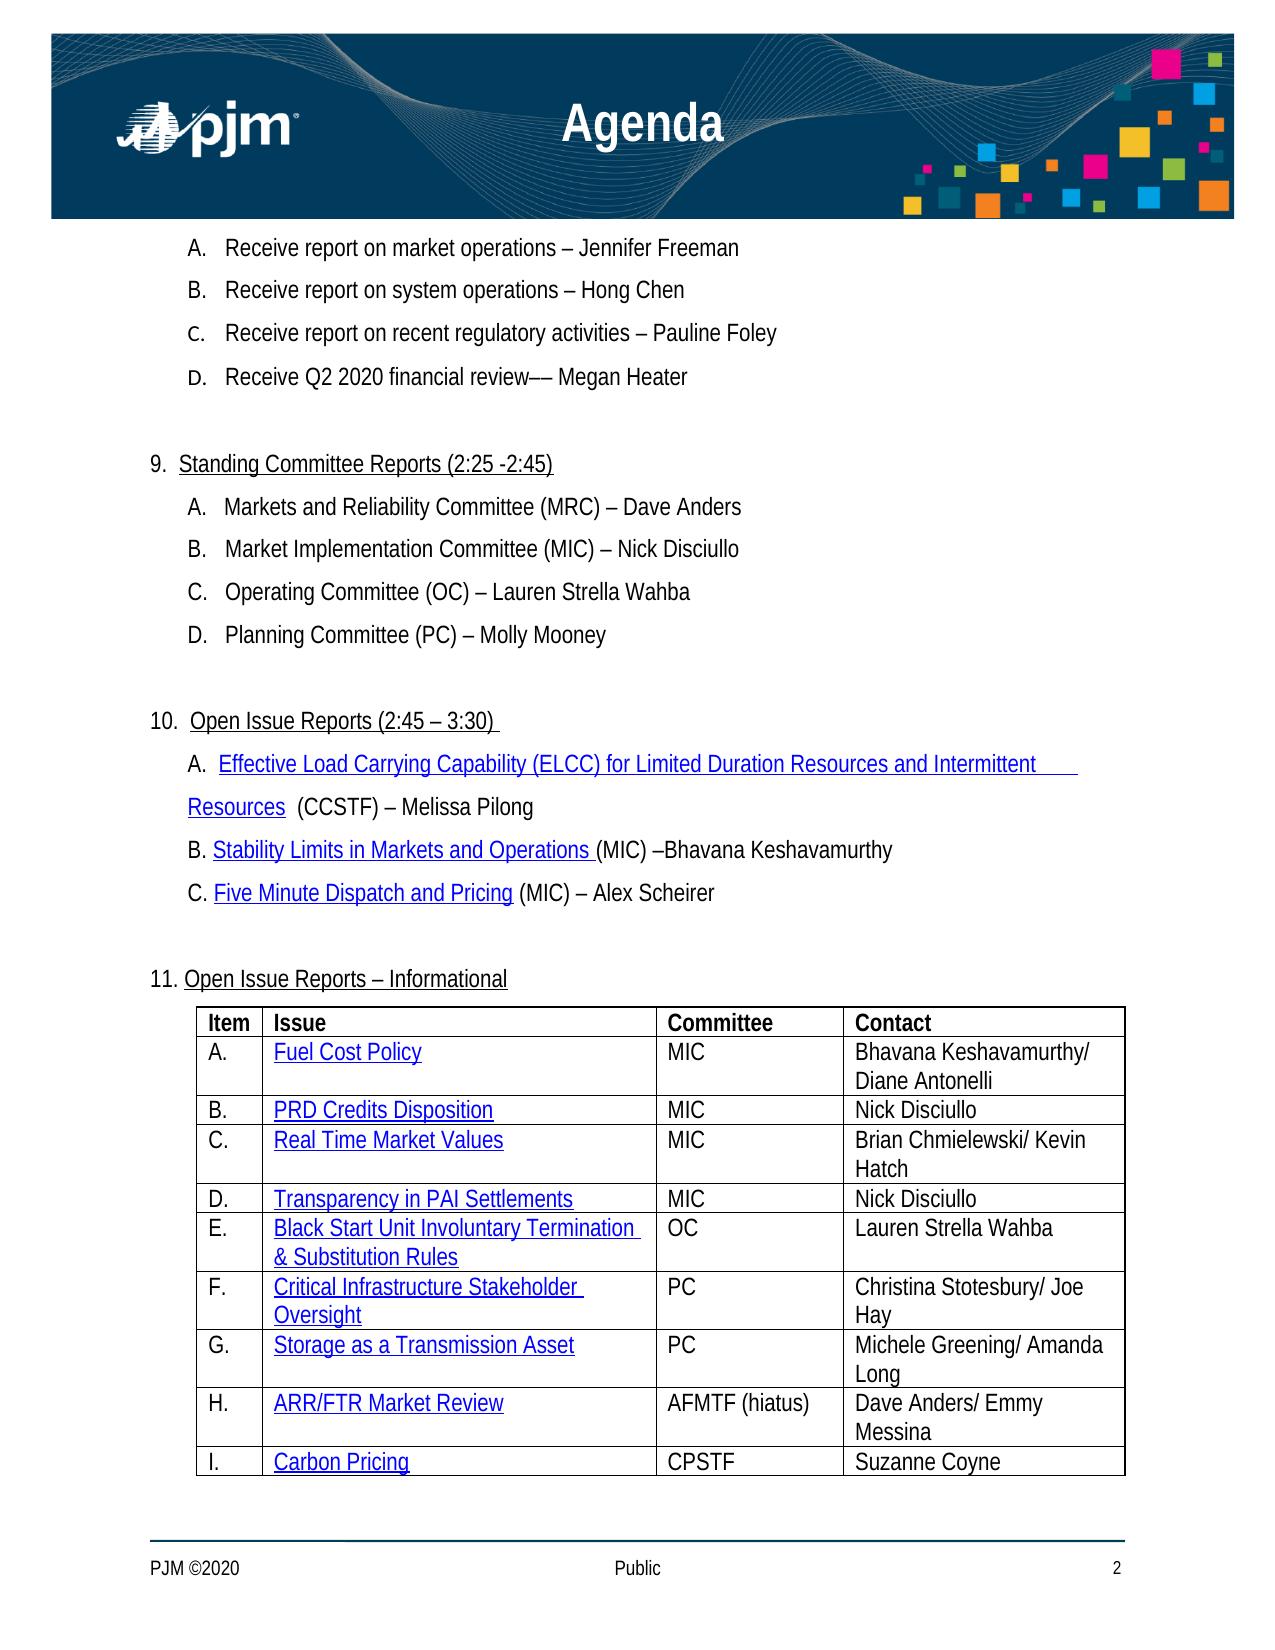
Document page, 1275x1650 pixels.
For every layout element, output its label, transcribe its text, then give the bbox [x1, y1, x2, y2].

table_cell CPSTF [657, 1447, 843, 1475]
table_cell I. [197, 1447, 262, 1475]
table_cell PRD Credits Disposition [263, 1096, 656, 1124]
list Receive report on system operations – Hong Chen [187, 276, 1125, 304]
list Operating Committee (OC) – Lauren Strella Wahba [187, 577, 1125, 606]
table_cell H. [197, 1388, 262, 1446]
subtitle 11. Open Issue Reports – Informational [150, 963, 1125, 992]
table_header Contact [844, 1008, 1124, 1036]
table_cell F. [197, 1272, 262, 1329]
subtitle B. Stability Limits in Markets and Operations (MIC) –Bhavana Keshavamurthy [187, 835, 1125, 863]
table_cell MIC [657, 1184, 843, 1212]
subtitle A. Effective Load Carrying Capability (ELCC) for Limited Duration Resources and Intermittent Resources (CCSTF) – Melissa Pilong [187, 749, 1125, 821]
list Receive report on market operations – Jennifer Freeman [187, 150, 1125, 261]
table_header Committee [657, 1008, 843, 1036]
table_cell D. [197, 1184, 262, 1212]
table_cell MIC [657, 1037, 843, 1094]
table_cell Michele Greening/ Amanda Long [844, 1330, 1124, 1387]
picture [601, 117, 611, 136]
table_cell AFMTF (hiatus) [657, 1388, 843, 1446]
table_cell MIC [657, 1096, 843, 1124]
list Receive report on recent regulatory activities – Pauline Foley [187, 318, 1125, 348]
table_cell C. [197, 1125, 262, 1182]
table_header Item [197, 1008, 262, 1036]
list Market Implementation Committee (MIC) – Nick Disciullo [187, 534, 1125, 563]
table_cell Storage as a Transmission Asset [263, 1330, 656, 1387]
table_cell Carbon Pricing [263, 1447, 656, 1475]
table_cell Lauren Strella Wahba [844, 1213, 1124, 1271]
table_cell Suzanne Coyne [844, 1447, 1124, 1475]
table_cell Christina Stotesbury/ Joe Hay [844, 1272, 1124, 1329]
table_cell MIC [657, 1125, 843, 1182]
table_cell OC [657, 1213, 843, 1271]
table_cell Black Start Unit Involuntary Termination & Substitution Rules [263, 1213, 656, 1271]
subtitle 9. Standing Committee Reports (2:25 -2:45) [150, 448, 1125, 477]
subtitle C. Five Minute Dispatch and Pricing (MIC) – Alex Scheirer [187, 878, 1125, 906]
table_cell B. [197, 1096, 262, 1124]
table_cell G. [197, 1330, 262, 1387]
table_cell Nick Disciullo [844, 1096, 1124, 1124]
picture [51, 32, 1235, 219]
table_cell PC [657, 1272, 843, 1329]
table_cell Dave Anders/ Emmy Messina [844, 1388, 1124, 1446]
table_cell A. [197, 1037, 262, 1094]
table_cell E. [197, 1213, 262, 1271]
table_cell ARR/FTR Market Review [263, 1388, 656, 1446]
list Receive Q2 2020 financial review–– Megan Heater [187, 362, 1125, 434]
table_cell Transparency in PAI Settlements [263, 1184, 656, 1212]
table_cell Brian Chmielewski/ Kevin Hatch [844, 1125, 1124, 1182]
text A. Markets and Reliability Committee (MRC) – Dave Anders [150, 491, 1125, 520]
table_cell Critical Infrastructure Stakeholder Oversight [263, 1272, 656, 1329]
table_cell PC [657, 1330, 843, 1387]
table_cell Bhavana Keshavamurthy/ Diane Antonelli [844, 1037, 1124, 1094]
table_cell Real Time Market Values [263, 1125, 656, 1182]
subtitle 10. Open Issue Reports (2:45 – 3:30) [150, 706, 1125, 735]
table_cell Fuel Cost Policy [263, 1037, 656, 1094]
table_header Issue [263, 1008, 656, 1036]
list Planning Committee (PC) – Molly Mooney [187, 620, 1125, 649]
table_cell Nick Disciullo [844, 1184, 1124, 1212]
